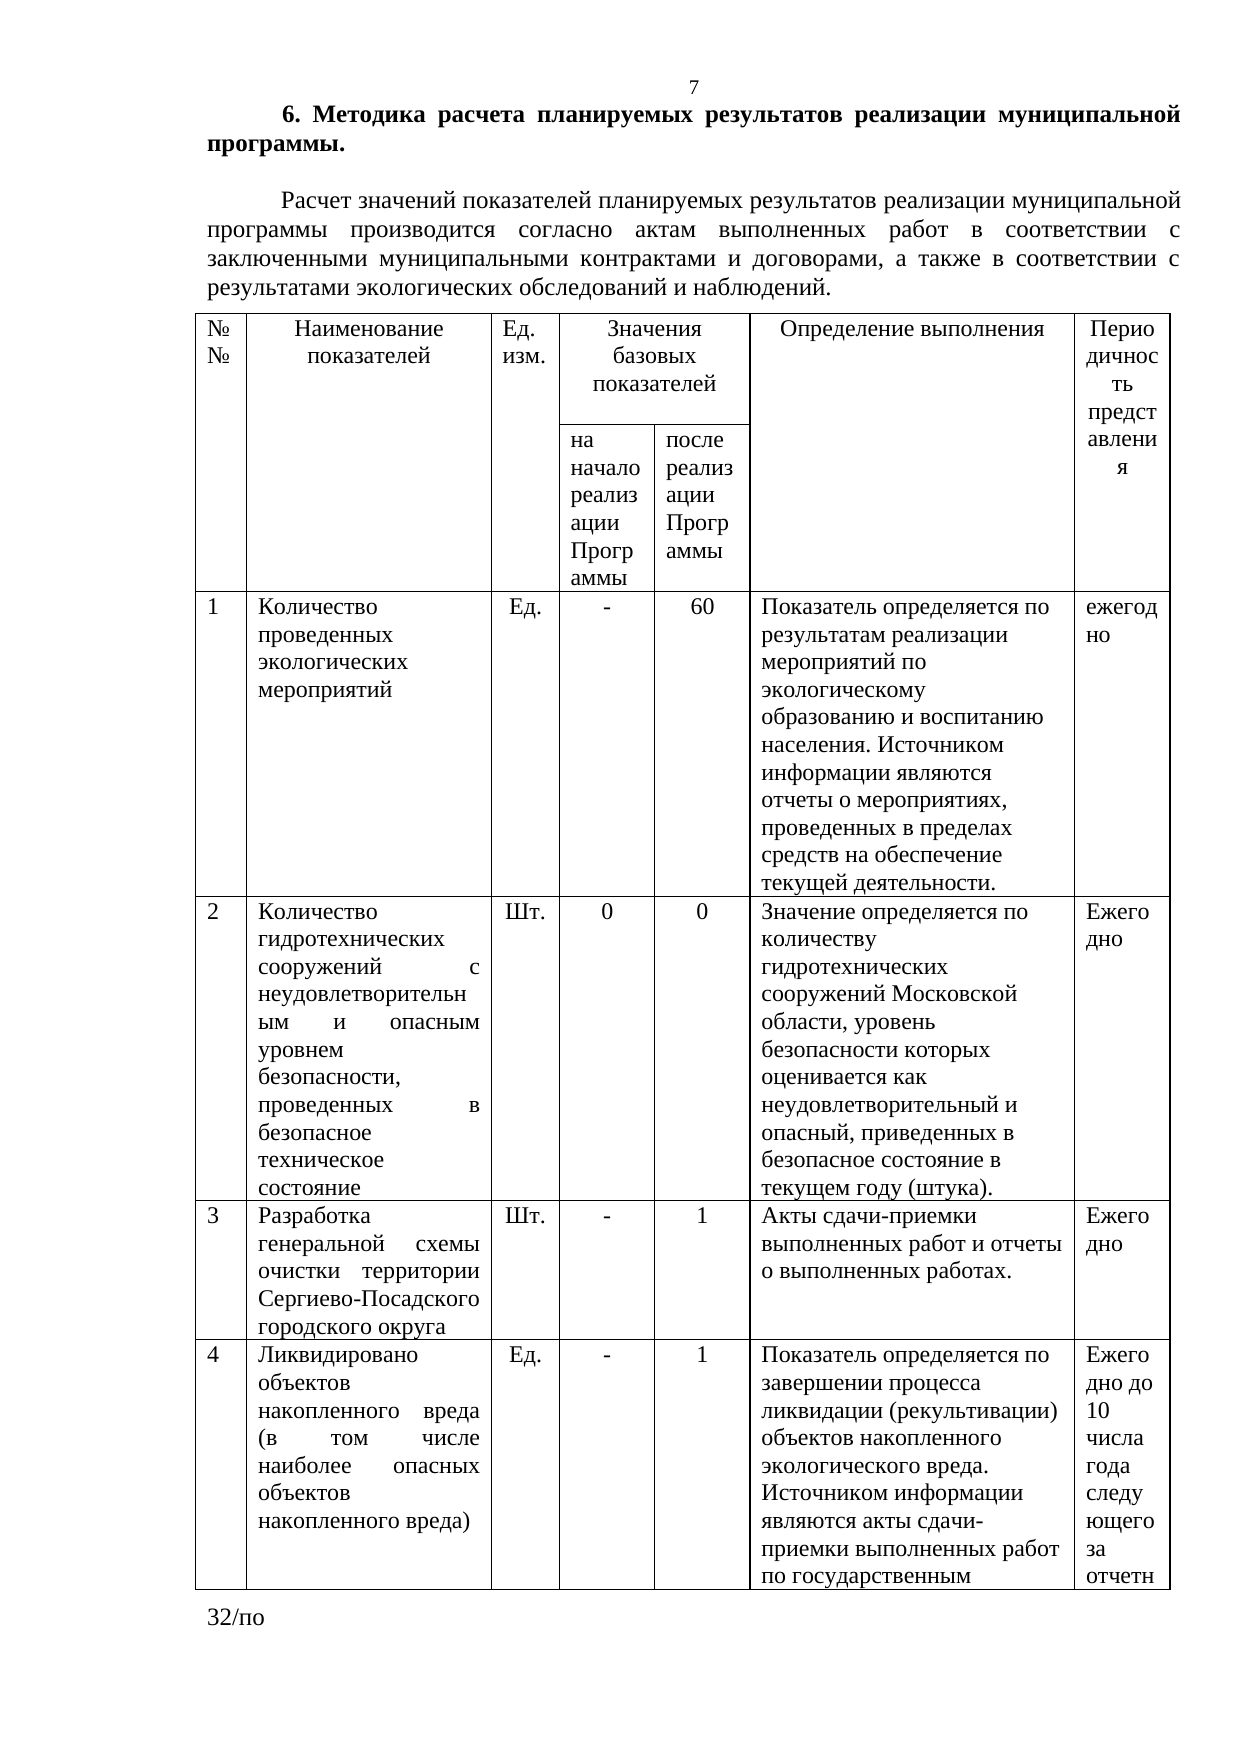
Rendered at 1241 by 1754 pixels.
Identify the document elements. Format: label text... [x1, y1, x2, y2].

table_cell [1075, 1340, 1169, 1589]
table_header Ед. изм. [492, 314, 559, 591]
table_header Определение выполнения [751, 314, 1074, 591]
table_cell Значение определяется по количеству гидротехнических сооружений Московской области, уровень безопасности которых оценивается как неудовлетворительный и опасный, приведенных в безопасное состояние в текущем году (штука). [751, 897, 1074, 1200]
table_header Наименование показателей [247, 314, 491, 591]
table_cell - [560, 1201, 654, 1339]
table_cell 1 [655, 1201, 749, 1339]
table_cell на начало реализации Программы [560, 425, 654, 591]
table_cell 60 [655, 592, 749, 896]
table_cell Количество гидротехнических сооружений с неудовлетворительным и опасным уровнем безопасности, проведенных в безопасное техническое состояние [247, 897, 491, 1200]
table_cell ежегодно [1075, 592, 1169, 896]
table_cell Ед. [492, 592, 559, 896]
table_cell Ежегодно [1075, 1201, 1169, 1339]
table_cell 0 [560, 897, 654, 1200]
table_cell 1 [655, 1340, 749, 1589]
table_cell 1 [196, 592, 246, 896]
table_cell Шт. [492, 1201, 559, 1339]
table_cell Акты сдачи-приемки выполненных работ и отчеты о выполненных работах. [751, 1201, 1074, 1339]
table_cell 4 [196, 1340, 246, 1589]
table_cell - [560, 592, 654, 896]
table_cell 3 [196, 1201, 246, 1339]
table_cell после реализации Программы [655, 425, 749, 591]
text Расчет значений показателей планируемых результатов реализации муниципальной программы производится согласно актам выполненных работ в соответствии с заключенными муниципальными контрактами и договорами, а также в соответствии с результатами экологических обследований и наблюдений. [207, 185, 1181, 300]
table_cell Ежегодно [1075, 897, 1169, 1200]
table_cell Разработка генеральной схемы очистки территории Сергиево-Посадского городского округа [247, 1201, 491, 1339]
table_cell 0 [655, 897, 749, 1200]
table_header Значения базовых показателей [560, 314, 749, 424]
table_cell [247, 1340, 491, 1589]
text 6. Методика расчета планируемых результатов реализации муниципальной программы. [207, 99, 1181, 157]
table_cell Шт. [492, 897, 559, 1200]
table_cell Количество проведенных экологических мероприятий [247, 592, 491, 896]
table_cell - [560, 1340, 654, 1589]
table_cell Ед. [492, 1340, 559, 1589]
table_cell Показатель определяется по результатам реализации мероприятий по экологическому образованию и воспитанию населения. Источником информации являются отчеты о мероприятиях, проведенных в пределах средств на обеспечение текущей деятельности. [751, 592, 1074, 896]
table_header Периодичность представления [1075, 314, 1169, 591]
table_header №№ [196, 314, 246, 591]
table_cell 2 [196, 897, 246, 1200]
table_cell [751, 1340, 1074, 1589]
